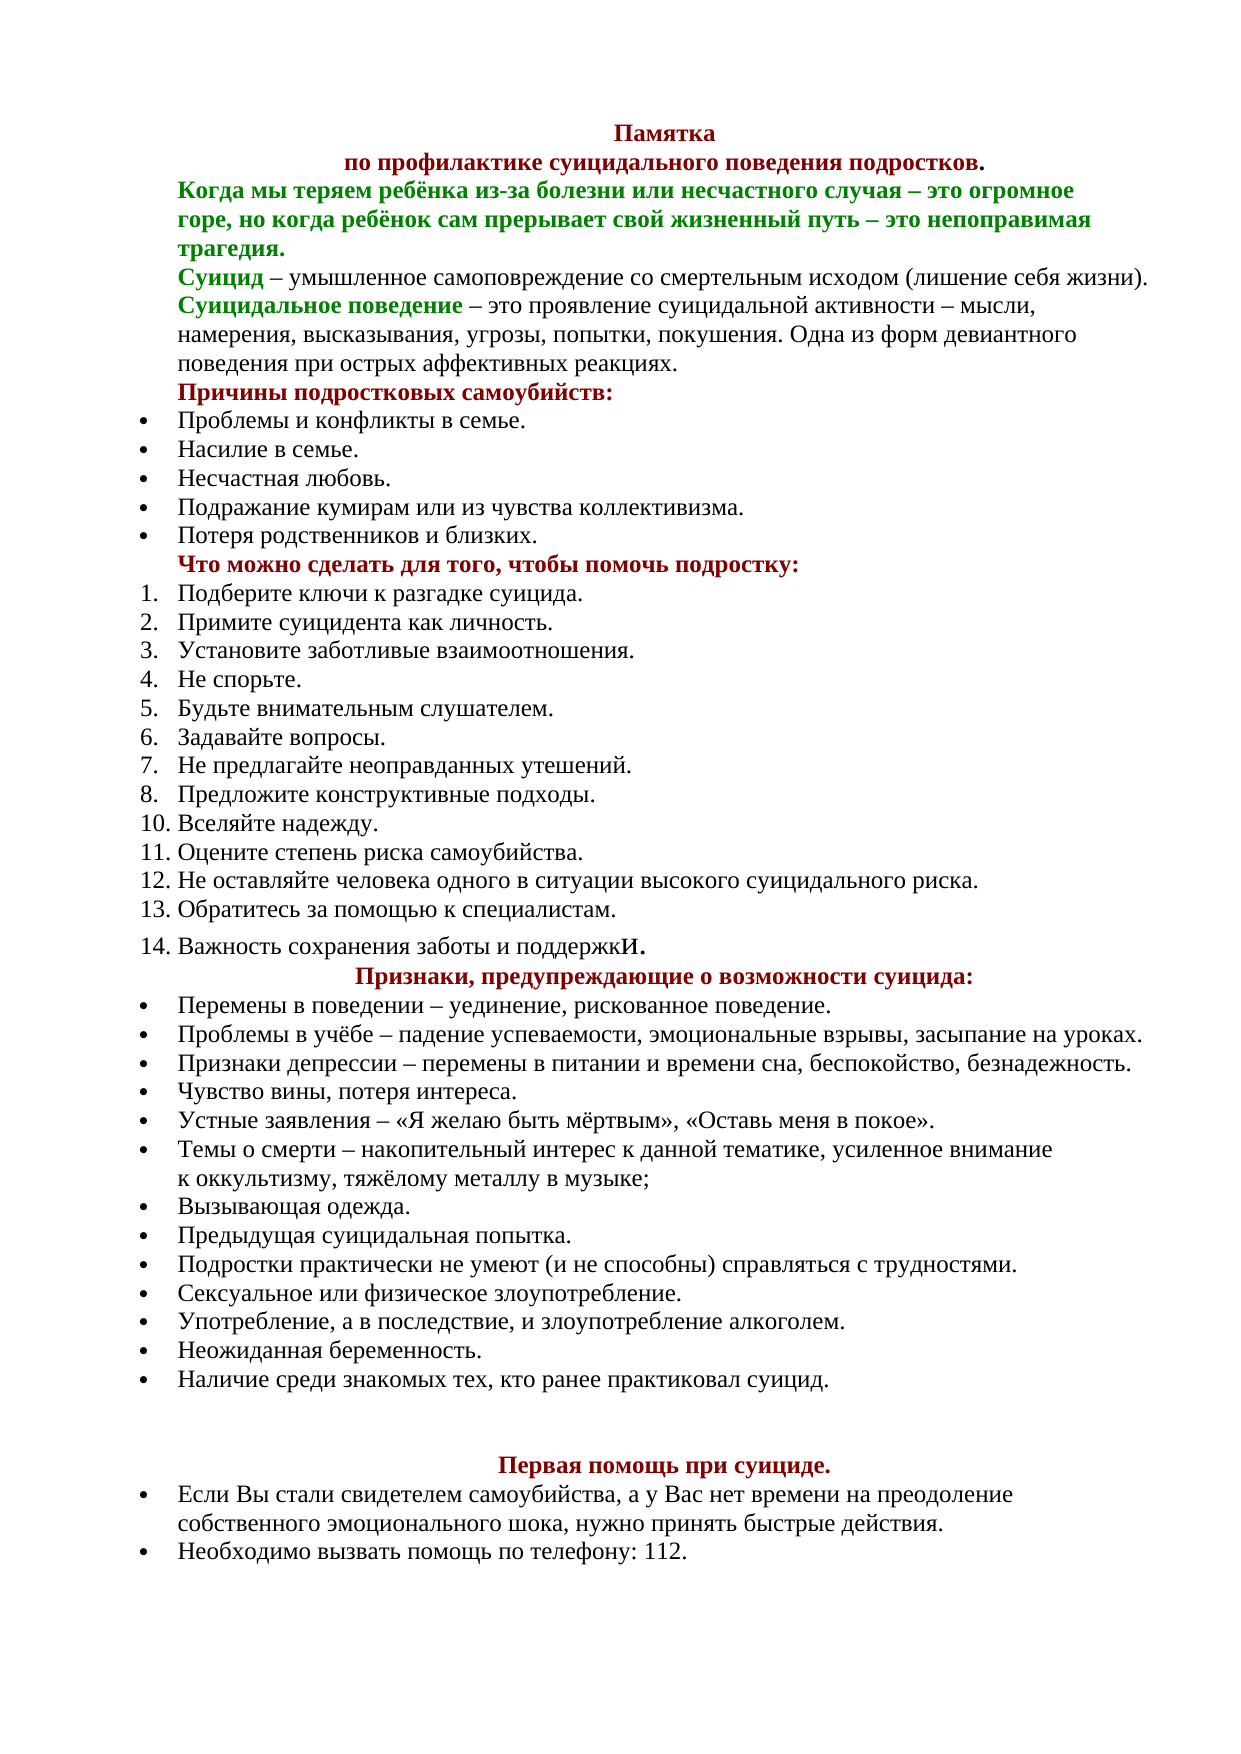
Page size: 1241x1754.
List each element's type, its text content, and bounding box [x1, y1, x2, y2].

list Вселяйте надежду. [140, 808, 1152, 837]
list Сексуальное или физическое злоупотребление. [140, 1278, 1152, 1306]
list Обратитесь за помощью к специалистам. [140, 894, 1152, 923]
list Необходимо вызвать помощь по телефону: 112. [140, 1536, 1152, 1565]
text Что можно сделать для того, чтобы помочь подростку: [177, 549, 1152, 578]
text Суицидальное поведение – это проявление суицидальной активности – мысли, намерения, высказывания, угрозы, попытки, покушения. Одна из форм девиантного поведения при острых аффективных реакциях. [177, 291, 1152, 377]
list Не спорьте. [140, 664, 1152, 693]
list Подражание кумирам или из чувства коллективизма. [140, 492, 1152, 521]
list Будьте внимательным слушателем. [140, 693, 1152, 722]
list Насилие в семье. [140, 434, 1152, 463]
list Подберите ключи к разгадке суицида. [140, 578, 1152, 607]
text по профилактике суицидального поведения подростков. [177, 147, 1152, 176]
list Темы о смерти – накопительный интерес к данной тематике, усиленное внимание к оккультизму, тяжёлому металлу в музыке; [140, 1134, 1152, 1191]
text Причины подростковых самоубийств: [177, 377, 1152, 406]
list Употребление, а в последствие, и злоупотребление алкоголем. [140, 1306, 1152, 1335]
list Задавайте вопросы. [140, 722, 1152, 751]
list Вызывающая одежда. [140, 1191, 1152, 1220]
list Установите заботливые взаимоотношения. [140, 636, 1152, 664]
list Проблемы и конфликты в семье. [140, 406, 1152, 434]
text Признаки, предупреждающие о возможности суицида: [177, 961, 1152, 990]
list Признаки депрессии – перемены в питании и времени сна, беспокойство, безнадежность. [140, 1048, 1152, 1076]
list Не оставляйте человека одного в ситуации высокого суицидального риска. [140, 866, 1152, 894]
list Устные заявления – «Я желаю быть мёртвым», «Оставь меня в покое». [140, 1105, 1152, 1134]
list Проблемы в учёбе – падение успеваемости, эмоциональные взрывы, засыпание на уроках. [140, 1019, 1152, 1048]
list Важность сохранения заботы и поддержки. [140, 923, 1152, 961]
list Оцените степень риска самоубийства. [140, 837, 1152, 866]
text Первая помощь при суициде. [177, 1450, 1152, 1479]
list Несчастная любовь. [140, 463, 1152, 492]
list Предложите конструктивные подходы. [140, 779, 1152, 808]
list Наличие среди знакомых тех, кто ранее практиковал суицид. [140, 1364, 1152, 1393]
list Если Вы стали свидетелем самоубийства, а у Вас нет времени на преодоление собственного эмоционального шока, нужно принять быстрые действия. [140, 1479, 1152, 1536]
list Чувство вины, потеря интереса. [140, 1076, 1152, 1105]
text Суицид – умышленное самоповреждение со смертельным исходом (лишение себя жизни). [177, 262, 1152, 291]
list Неожиданная беременность. [140, 1335, 1152, 1364]
list Потеря родственников и близких. [140, 521, 1152, 549]
text Когда мы теряем ребёнка из-за болезни или несчастного случая – это огромное горе, но когда ребёнок сам прерывает свой жизненный путь – это непоправимая трагедия. [177, 176, 1152, 262]
list Примите суицидента как личность. [140, 607, 1152, 636]
list Предыдущая суицидальная попытка. [140, 1220, 1152, 1249]
text Памятка [177, 118, 1152, 147]
list Перемены в поведении – уединение, рискованное поведение. [140, 990, 1152, 1019]
list Не предлагайте неоправданных утешений. [140, 751, 1152, 779]
list Подростки практически не умеют (и не способны) справляться с трудностями. [140, 1249, 1152, 1278]
